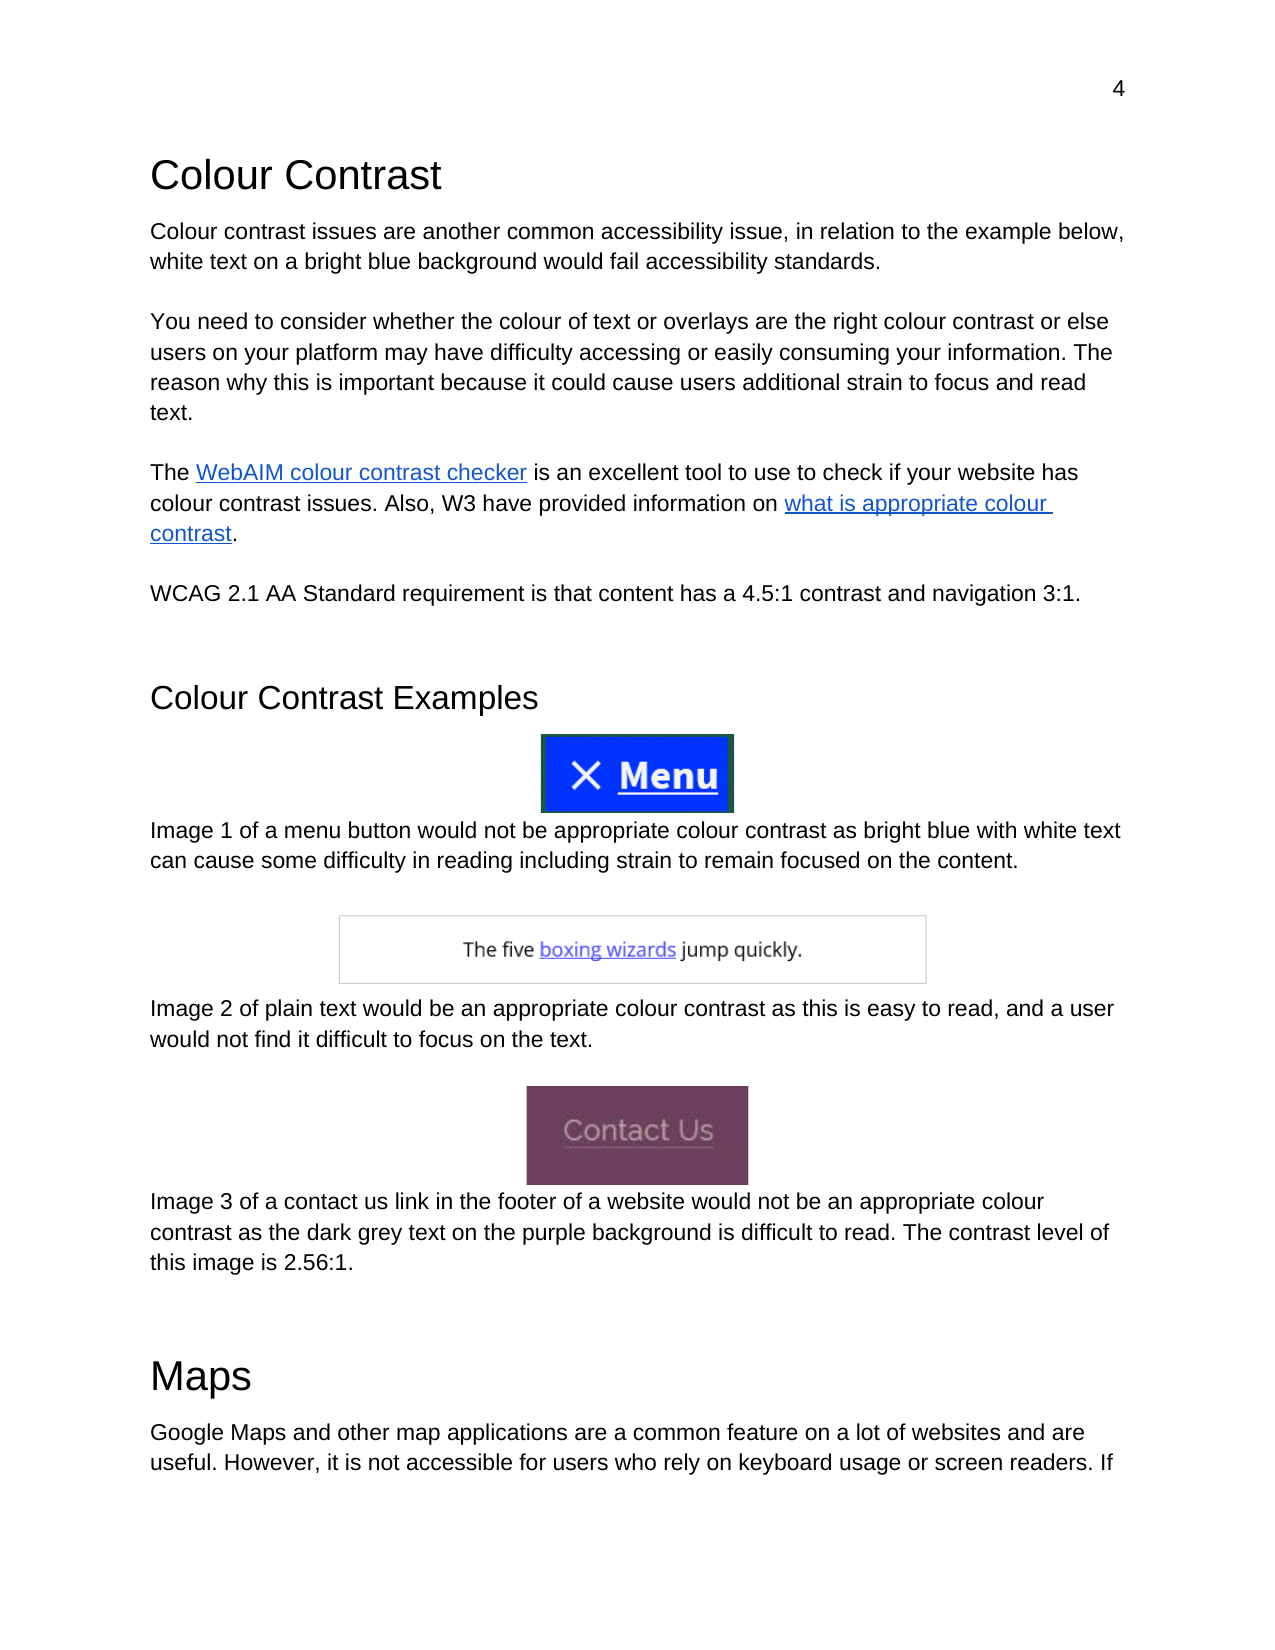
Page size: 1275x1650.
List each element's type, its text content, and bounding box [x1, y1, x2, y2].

text You need to consider whether the colour of text or overlays are the right colour contrast or else users on your platform may have difficulty accessing or easily consuming your information. The reason why this is important because it could cause users additional strain to focus and read text. [150, 308, 1125, 425]
text The WebAIM colour contrast checker is an excellent tool to use to check if your website has colour contrast issues. Also, W3 have provided information on what is appropriate colour contrast. [150, 459, 1125, 546]
text Image 3 of a contact us link in the footer of a website would not be an appropriate colour contrast as the dark grey text on the purple background is difficult to read. The contrast level of this image is 2.56:1. [150, 1188, 1125, 1275]
subtitle Maps [150, 1351, 1125, 1399]
text Colour contrast issues are another common accessibility issue, in relation to the example below, white text on a bright blue background would fail accessibility standards. [150, 218, 1125, 274]
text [150, 1418, 1125, 1475]
picture [540, 734, 735, 813]
subtitle Colour Contrast Examples [150, 678, 1125, 716]
subtitle Colour Contrast [150, 150, 1125, 198]
picture [526, 1086, 749, 1185]
text Image 1 of a menu button would not be appropriate colour contrast as bright blue with white text can cause some difficulty in reading including strain to remain focused on the content. [150, 817, 1125, 873]
text WCAG 2.1 AA Standard requirement is that content has a 4.5:1 contrast and navigation 3:1. [150, 580, 1125, 606]
picture [332, 907, 943, 992]
text Image 2 of plain text would be an appropriate colour contrast as this is easy to read, and a user would not find it difficult to focus on the text. [150, 995, 1125, 1052]
